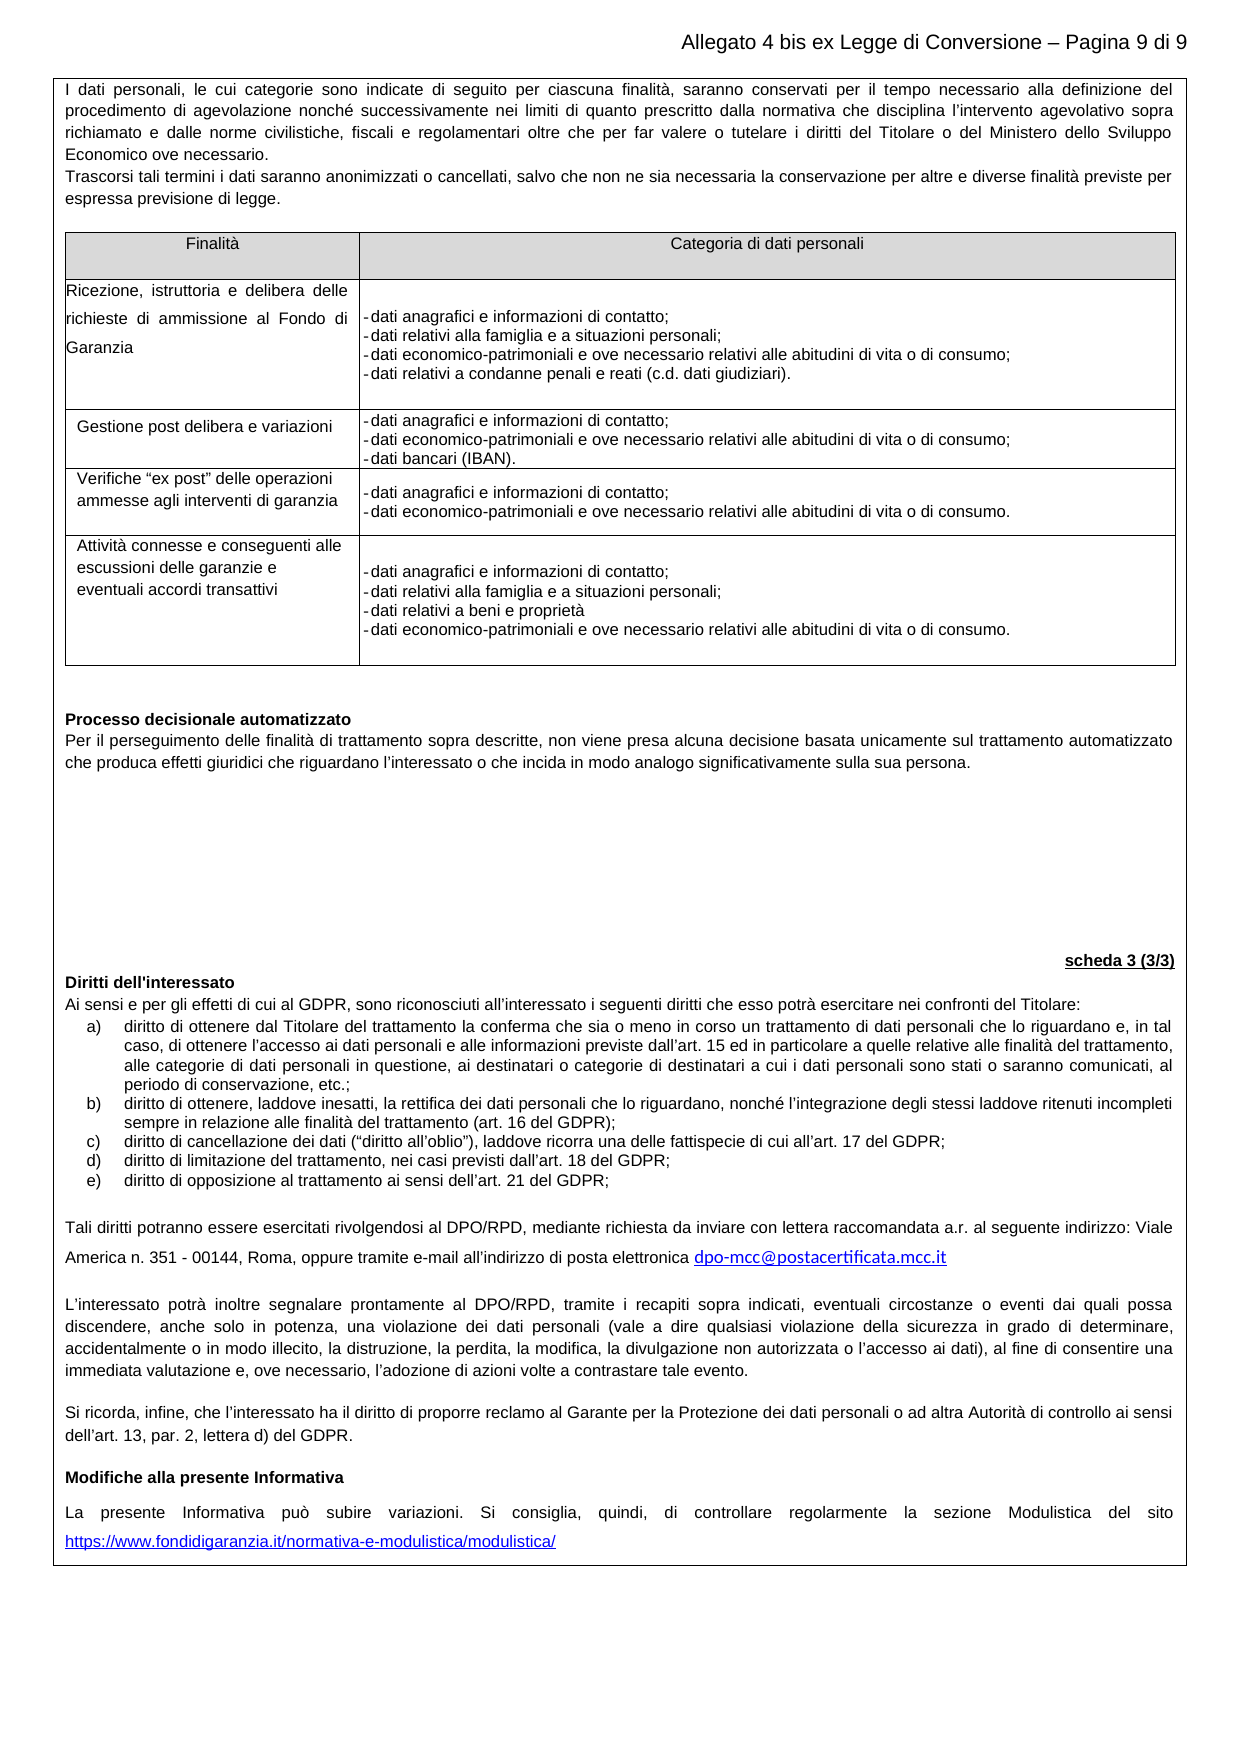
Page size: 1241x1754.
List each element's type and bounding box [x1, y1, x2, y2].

table_cell [54, 79, 1186, 1565]
